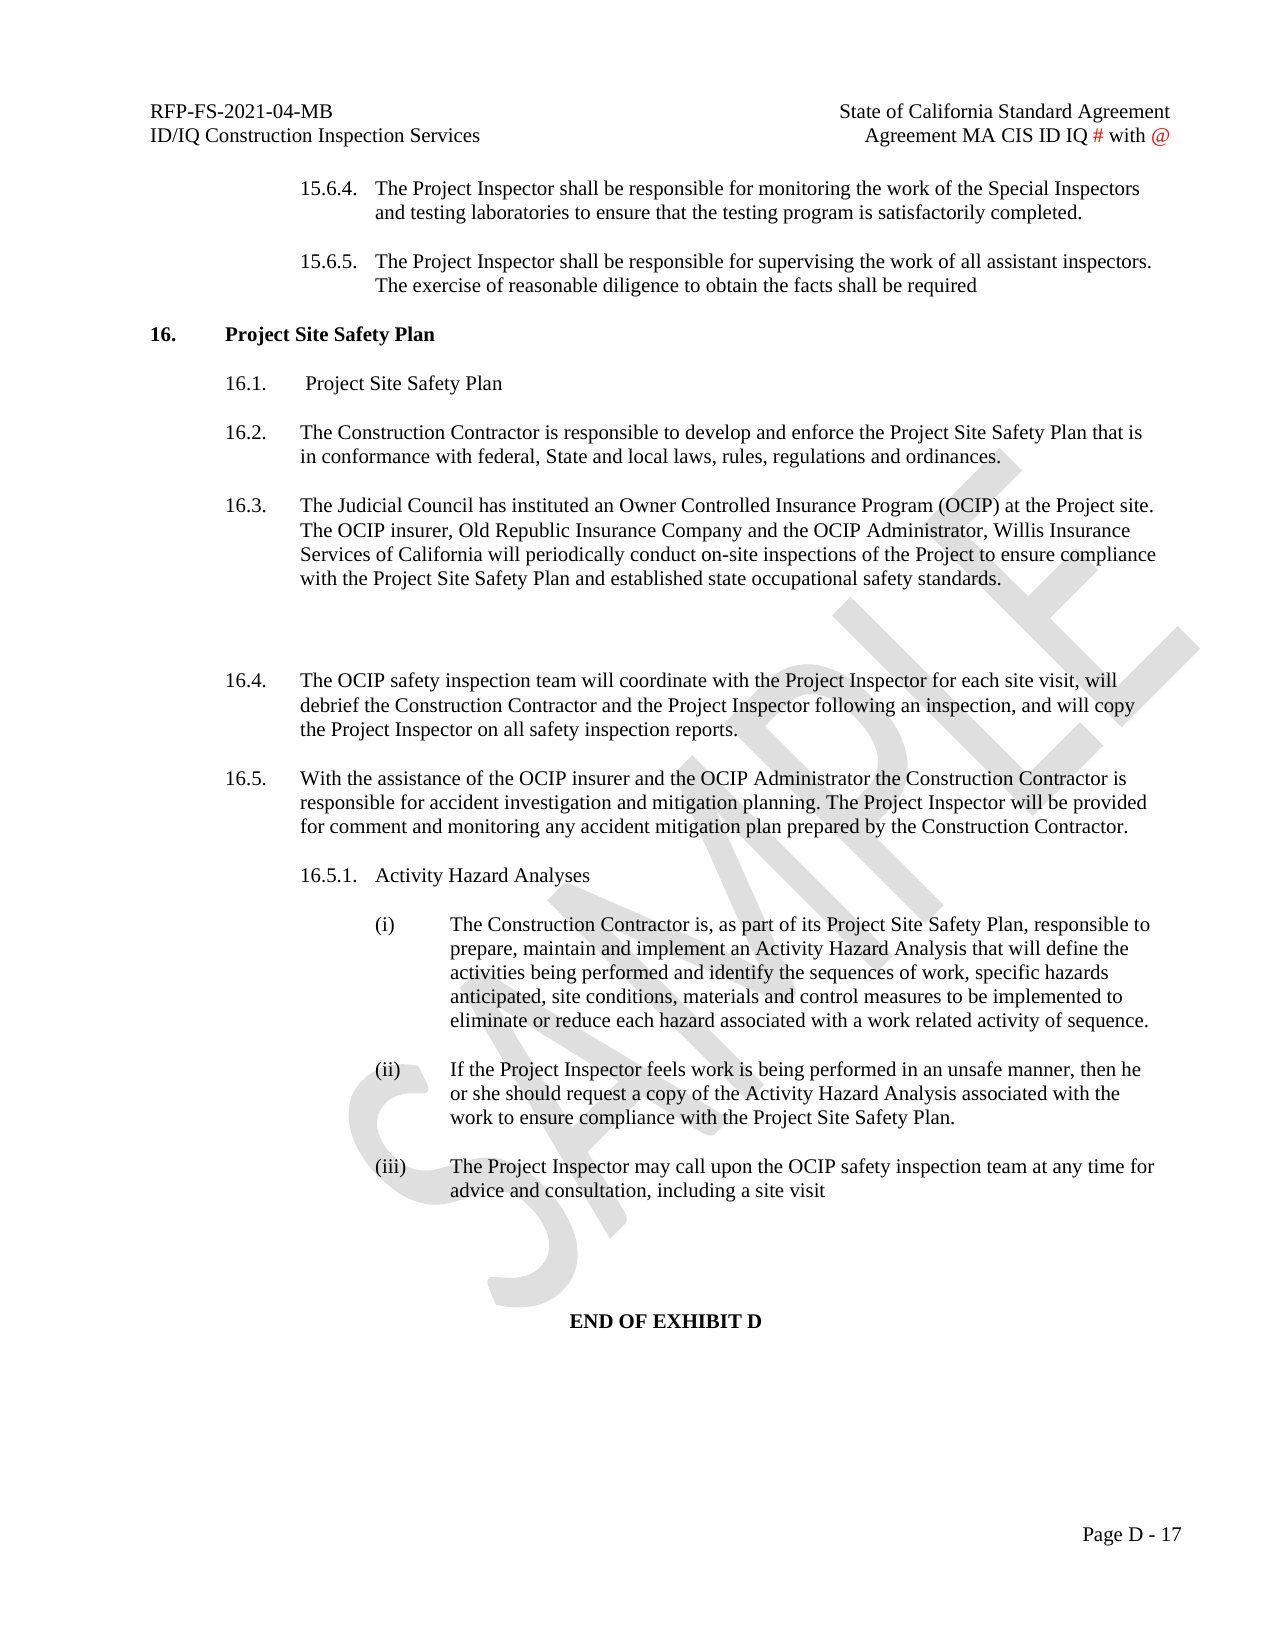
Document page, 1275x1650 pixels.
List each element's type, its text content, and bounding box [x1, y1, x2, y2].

subtitle The Construction Contractor is responsible to develop and enforce the Project Site Safety Plan that is in conformance with federal, State and local laws, rules, regulations and ordinances. [225, 420, 1162, 468]
subtitle The Project Inspector shall be responsible for monitoring the work of the Special Inspectors and testing laboratories to ensure that the testing program is satisfactorily completed. [300, 176, 1162, 224]
subtitle The Project Inspector may call upon the OCIP safety inspection team at any time for advice and consultation, including a site visit [375, 1154, 1162, 1202]
subtitle The Judicial Council has instituted an Owner Controlled Insurance Program (OCIP) at the Project site. The OCIP insurer, Old Republic Insurance Company and the OCIP Administrator, Willis Insurance Services of California will periodically conduct on-site inspections of the Project to ensure compliance with the Project Site Safety Plan and established state occupational safety standards. [225, 493, 1162, 590]
subtitle The Project Inspector shall be responsible for supervising the work of all assistant inspectors. The exercise of reasonable diligence to obtain the facts shall be required [300, 249, 1162, 297]
subtitle The Construction Contractor is, as part of its Project Site Safety Plan, responsible to prepare, maintain and implement an Activity Hazard Analysis that will define the activities being performed and identify the sequences of work, specific hazards anticipated, site conditions, materials and control measures to be implemented to eliminate or reduce each hazard associated with a work related activity of sequence. [375, 912, 1162, 1032]
text END OF EXHIBIT D [150, 1309, 1181, 1333]
subtitle Project Site Safety Plan [150, 322, 1162, 346]
subtitle With the assistance of the OCIP insurer and the OCIP Administrator the Construction Contractor is responsible for accident investigation and mitigation planning. The Project Inspector will be provided for comment and monitoring any accident mitigation plan prepared by the Construction Contractor. [225, 766, 1162, 838]
subtitle The OCIP safety inspection team will coordinate with the Project Inspector for each site visit, will debrief the Construction Contractor and the Project Inspector following an inspection, and will copy the Project Inspector on all safety inspection reports. [225, 668, 1162, 741]
subtitle If the Project Inspector feels work is being performed in an unsafe manner, then he or she should request a copy of the Activity Hazard Analysis associated with the work to ensure compliance with the Project Site Safety Plan. [375, 1057, 1162, 1129]
subtitle Activity Hazard Analyses [300, 863, 1162, 887]
subtitle Project Site Safety Plan [225, 371, 1162, 395]
